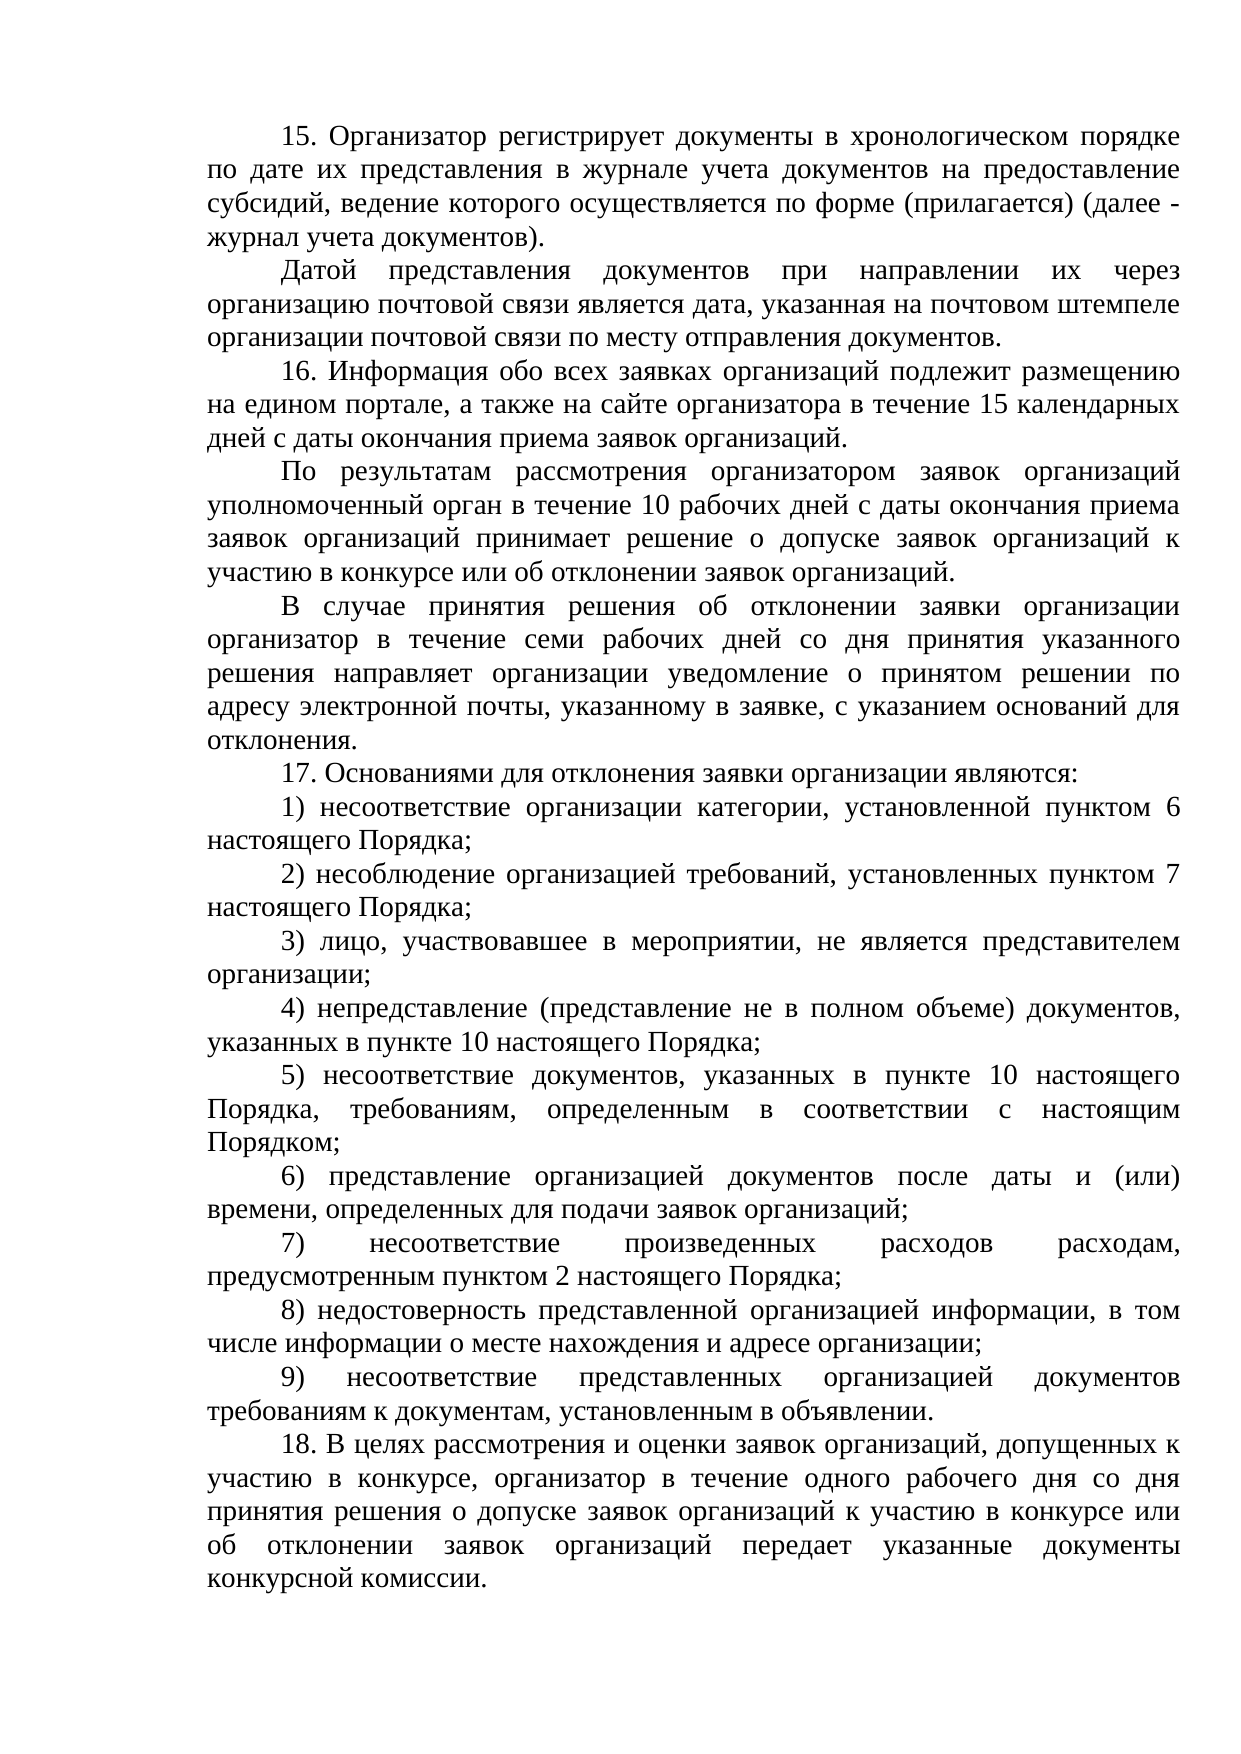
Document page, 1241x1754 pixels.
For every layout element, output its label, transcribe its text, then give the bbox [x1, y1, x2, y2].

text 4) непредставление (представление не в полном объеме) документов, указанных в пункте 10 настоящего Порядка; [207, 990, 1181, 1057]
text По результатам рассмотрения организатором заявок организаций уполномоченный орган в течение 10 рабочих дней с даты окончания приема заявок организаций принимает решение о допуске заявок организаций к участию в конкурсе или об отклонении заявок организаций. [207, 453, 1181, 588]
text 3) лицо, участвовавшее в мероприятии, не является представителем организации; [207, 923, 1181, 990]
text 18. В целях рассмотрения и оценки заявок организаций, допущенных к участию в конкурсе, организатор в течение одного рабочего дня со дня принятия решения о допуске заявок организаций к участию в конкурсе или об отклонении заявок организаций передает указанные документы конкурсной комиссии. [207, 1426, 1181, 1594]
text 2) несоблюдение организацией требований, установленных пунктом 7 настоящего Порядка; [207, 856, 1181, 923]
text 9) несоответствие представленных организацией документов требованиям к документам, установленным в объявлении. [207, 1359, 1181, 1426]
text 8) недостоверность представленной организацией информации, в том числе информации о месте нахождения и адресе организации; [207, 1292, 1181, 1359]
text 5) несоответствие документов, указанных в пункте 10 настоящего Порядка, требованиям, определенным в соответствии с настоящим Порядком; [207, 1057, 1181, 1158]
text 15. Организатор регистрирует документы в хронологическом порядке по дате их представления в журнале учета документов на предоставление субсидий, ведение которого осуществляется по форме (прилагается) (далее - журнал учета документов). [207, 118, 1181, 252]
text 6) представление организацией документов после даты и (или) времени, определенных для подачи заявок организаций; [207, 1158, 1181, 1225]
text 17. Основаниями для отклонения заявки организации являются: [207, 755, 1181, 789]
text 16. Информация обо всех заявках организаций подлежит размещению на едином портале, а также на сайте организатора в течение 15 календарных дней с даты окончания приема заявок организаций. [207, 353, 1181, 453]
text Датой представления документов при направлении их через организацию почтовой связи является дата, указанная на почтовом штемпеле организации почтовой связи по месту отправления документов. [207, 252, 1181, 353]
text 1) несоответствие организации категории, установленной пунктом 6 настоящего Порядка; [207, 789, 1181, 856]
text В случае принятия решения об отклонении заявки организации организатор в течение семи рабочих дней со дня принятия указанного решения направляет организации уведомление о принятом решении по адресу электронной почты, указанному в заявке, с указанием оснований для отклонения. [207, 588, 1181, 755]
text 7) несоответствие произведенных расходов расходам, предусмотренным пунктом 2 настоящего Порядка; [207, 1225, 1181, 1292]
